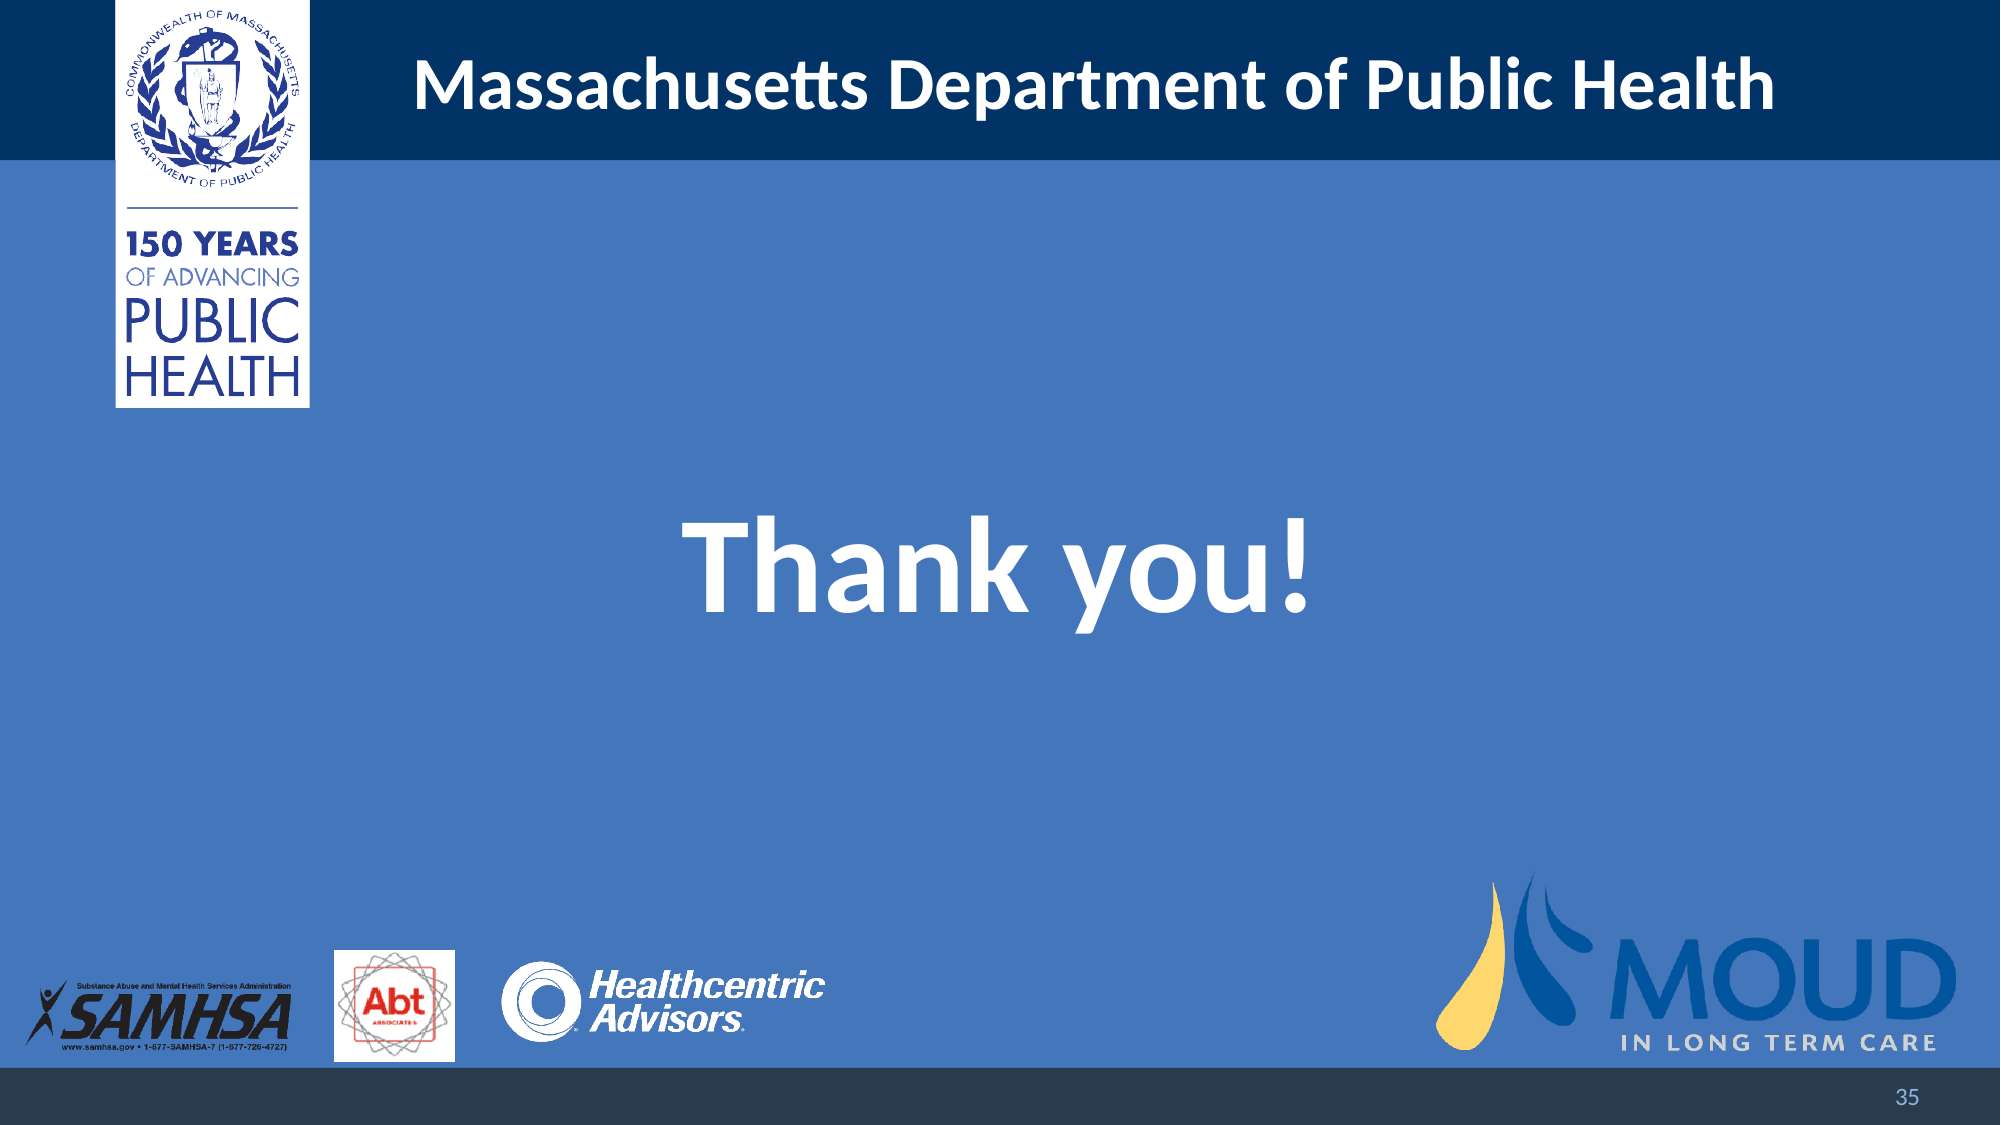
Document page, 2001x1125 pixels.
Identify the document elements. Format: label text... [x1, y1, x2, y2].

picture [126, 267, 155, 286]
text 35 [0, 1081, 1920, 1111]
picture [263, 267, 299, 287]
picture [1436, 871, 1956, 1051]
subtitle Massachusetts Department of Public Health [412, 42, 2000, 126]
picture [334, 950, 455, 1062]
picture [140, 230, 182, 257]
picture [25, 979, 291, 1051]
text Thank you! [239, 482, 1761, 645]
picture [498, 951, 830, 1051]
picture [126, 10, 299, 187]
